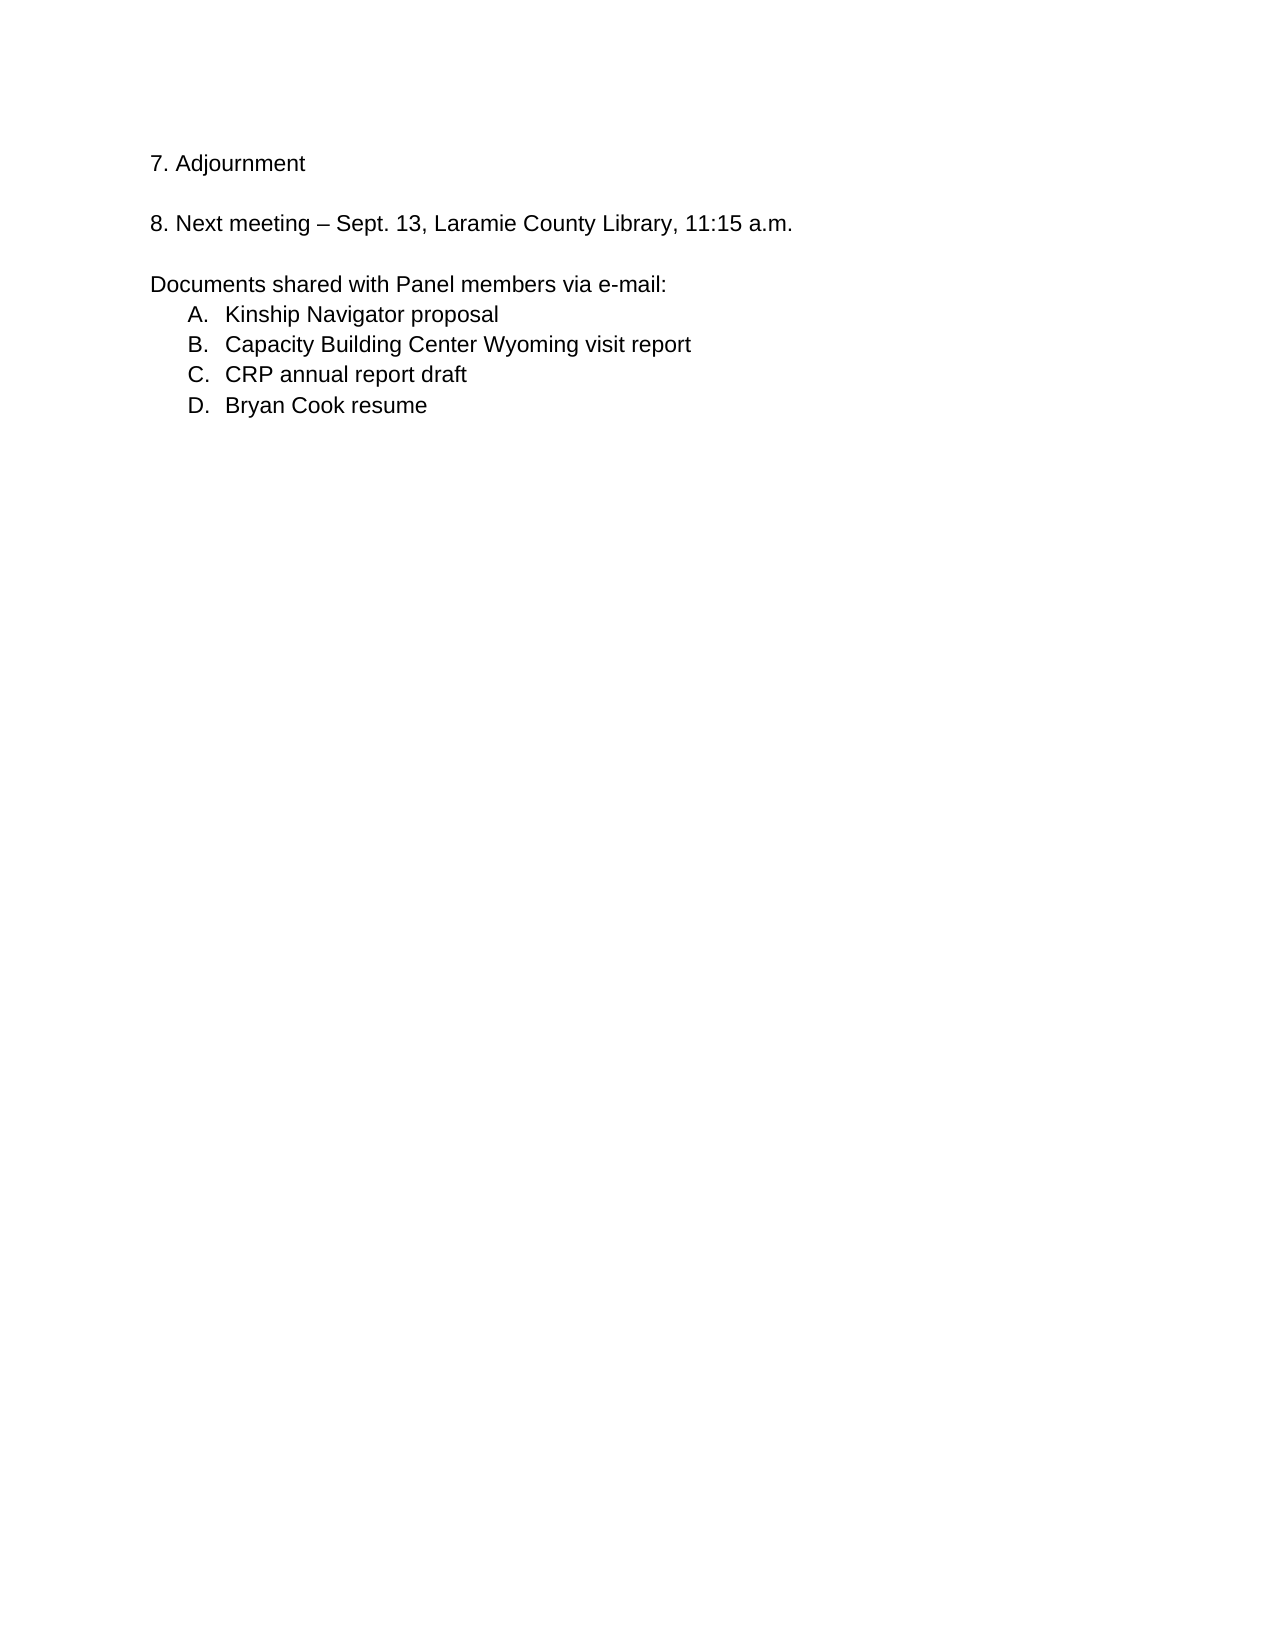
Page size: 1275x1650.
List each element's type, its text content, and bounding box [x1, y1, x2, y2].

list Kinship Navigator proposal [187, 301, 1125, 327]
text Documents shared with Panel members via e-mail: [150, 271, 1125, 297]
list Capacity Building Center Wyoming visit report [187, 331, 1125, 358]
list CRP annual report draft [187, 361, 1125, 388]
text 8. Next meeting – Sept. 13, Laramie County Library, 11:15 a.m. [150, 210, 1125, 237]
list Bryan Cook resume [187, 392, 1125, 418]
text 7. Adjournment [150, 150, 1125, 176]
